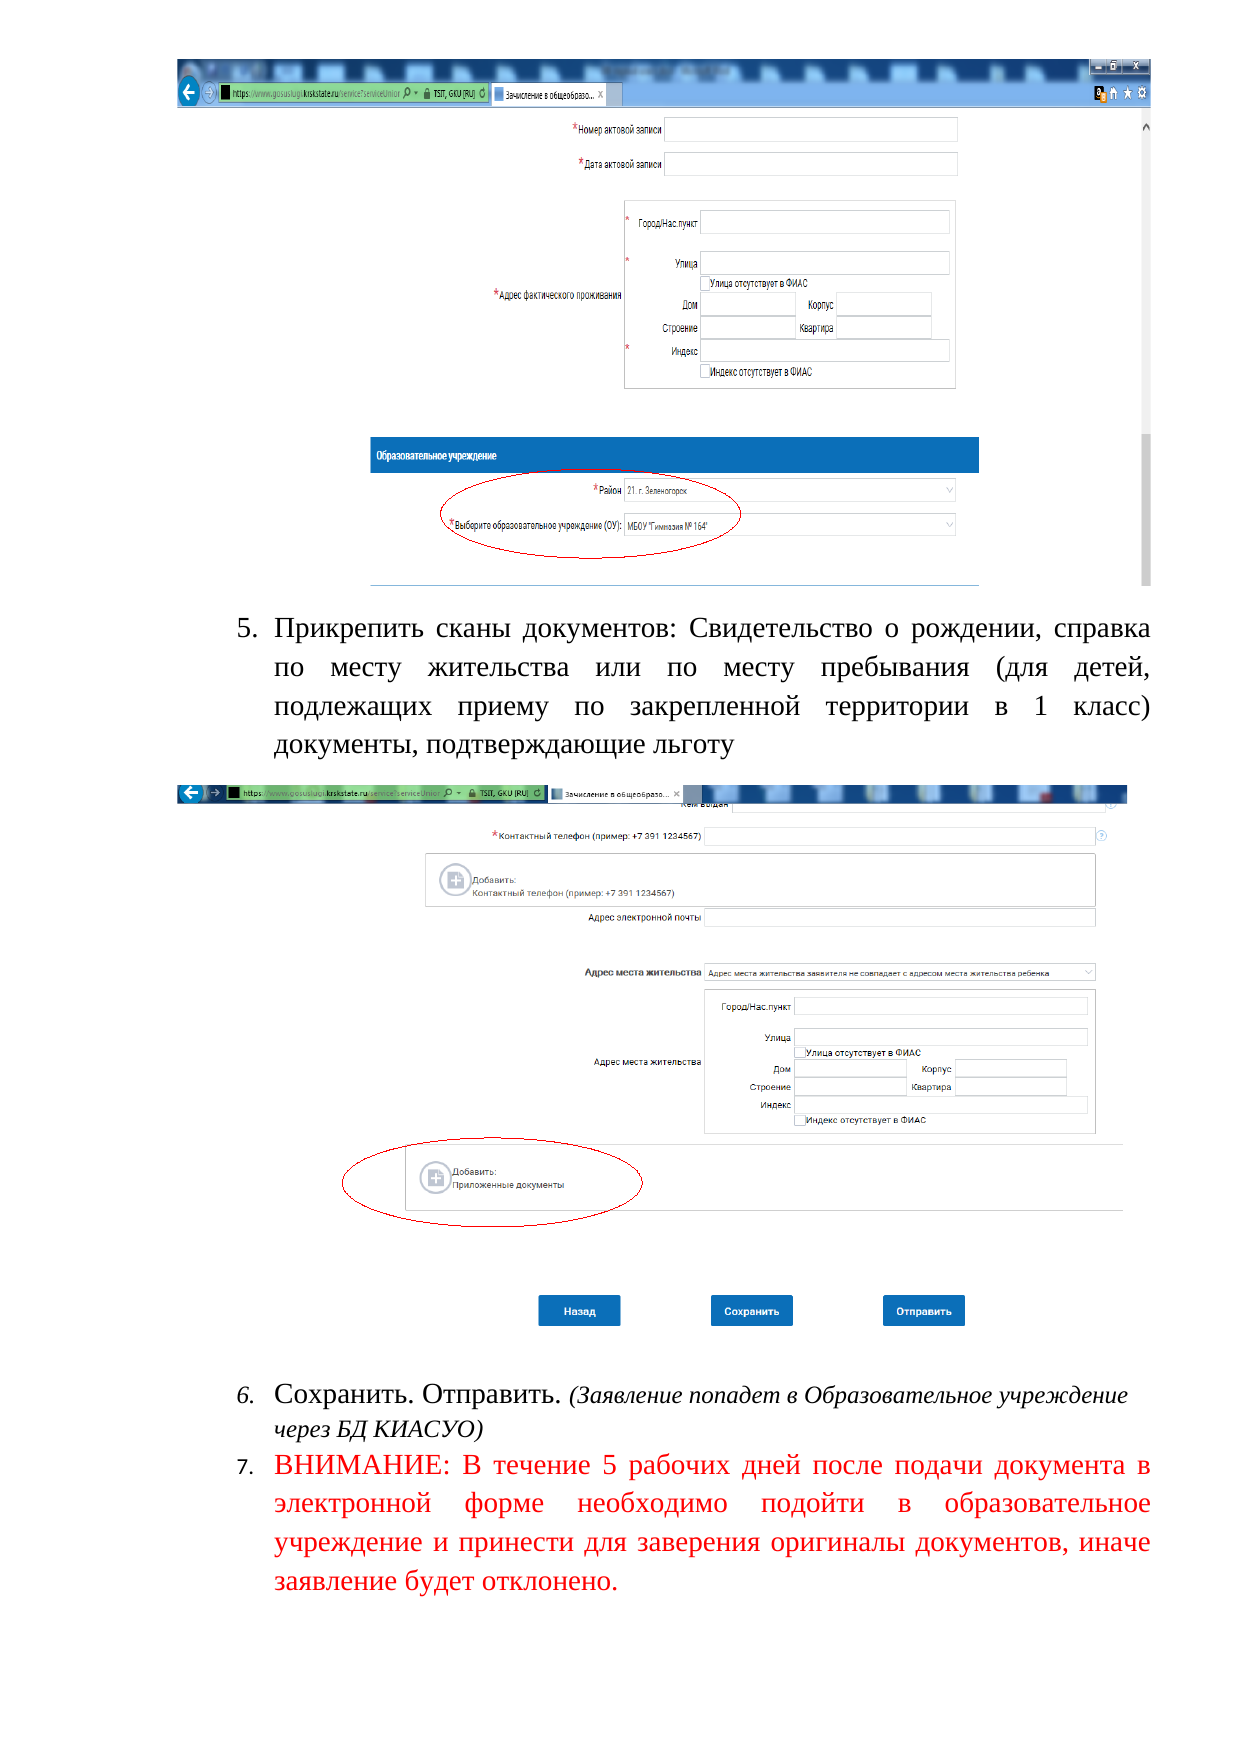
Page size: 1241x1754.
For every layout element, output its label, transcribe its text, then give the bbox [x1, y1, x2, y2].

list Сохранить. Отправить. (Заявление попадет в Образовательное учреждение через БД КИАСУО) [236, 1376, 1152, 1443]
list Прикрепить сканы документов: Свидетельство о рождении, справка по месту жительства или по месту пребывания (для детей, подлежащих приему по закрепленной территории в 1 класс) документы, подтверждающие льготу [236, 611, 1152, 760]
picture [185, 787, 197, 798]
picture [177, 785, 1128, 1352]
list ВНИМАНИЕ: В течение 5 рабочих дней после подачи документа в электронной форме необходимо подойти в образовательное учреждение и принести для заверения оригиналы документов, иначе заявление будет отклонено. [236, 1447, 1152, 1596]
picture [177, 59, 1151, 586]
